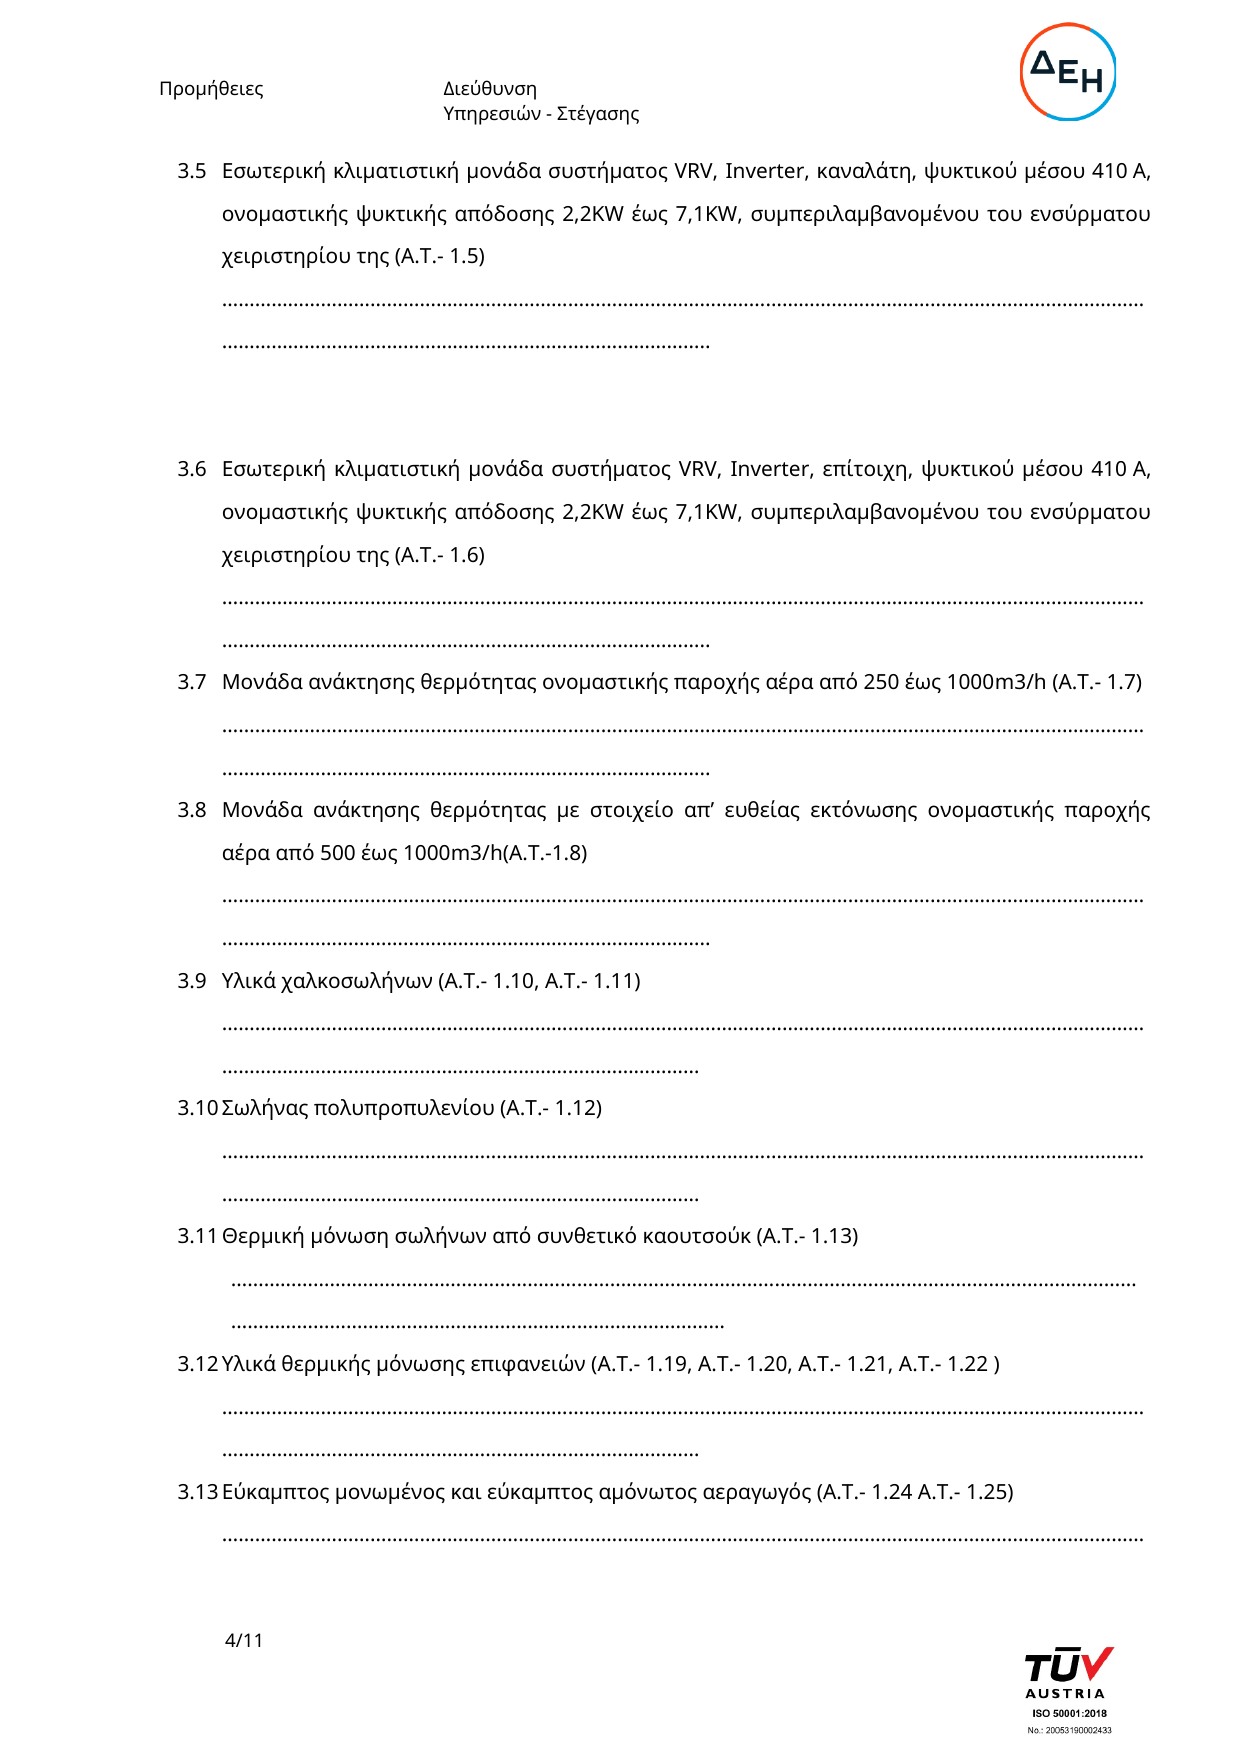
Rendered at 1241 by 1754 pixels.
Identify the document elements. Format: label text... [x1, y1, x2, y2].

text ………………………………………………………………………………………………………………………………………………………………………………………………………………………………… [222, 1136, 1152, 1207]
list Σωλήνας πολυπροπυλενίου (Α.Τ.- 1.12) [177, 1093, 1152, 1122]
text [222, 1519, 1152, 1548]
list Εσωτερική κλιματιστική μονάδα συστήματος VRV, Inverter, καναλάτη, ψυκτικού μέσου 410 Α, ονομαστικής ψυκτικής απόδοσης 2,2KW έως 7,1KW, συμπεριλαμβανομένου του ενσύρματου χειριστηρίου της (Α.Τ.- 1.5) [177, 156, 1152, 270]
text ………………………………………………………………………………………………………………………………………………………………………………………………………………………………….. [222, 881, 1152, 952]
list Μονάδα ανάκτησης θερμότητας ονομαστικής παροχής αέρα από 250 έως 1000m3/h (Α.Τ.- 1.7) [177, 667, 1152, 696]
list Εύκαμπτος μονωμένος και εύκαμπτος αμόνωτος αεραγωγός (Α.Τ.- 1.24 Α.Τ.- 1.25) [177, 1477, 1152, 1505]
picture [1086, 90, 1116, 120]
picture [1019, 22, 1116, 120]
text ………………………………………………………………………………………………………………………………………………………………………………………………………………………………….. [222, 710, 1152, 781]
list Θερμική μόνωση σωλήνων από συνθετικό καουτσούκ (Α.Τ.- 1.13) [177, 1221, 1152, 1250]
text ………………………………………………………………………………………………………………………………………………………………………………………………………………………………… [231, 1264, 1152, 1335]
text ………………………………………………………………………………………………………………………………………………………………………………………………………………………………… [222, 1008, 1152, 1079]
list Υλικά θερμικής μόνωσης επιφανειών (Α.Τ.- 1.19, Α.Τ.- 1.20, Α.Τ.- 1.21, Α.Τ.- 1.22 ) [177, 1349, 1152, 1378]
list Εσωτερική κλιματιστική μονάδα συστήματος VRV, Inverter, επίτοιχη, ψυκτικού μέσου 410 Α, ονομαστικής ψυκτικής απόδοσης 2,2KW έως 7,1KW, συμπεριλαμβανομένου του ενσύρματου χειριστηρίου της (Α.Τ.- 1.6) [177, 454, 1152, 568]
text ………………………………………………………………………………………………………………………………………………………………………………………………………………………………… [222, 1392, 1152, 1463]
list Υλικά χαλκοσωλήνων (Α.Τ.- 1.10, Α.Τ.- 1.11) [177, 966, 1152, 994]
text ………………………………………………………………………………………………………………………………………………………………………………………………………………………………….. [222, 284, 1152, 355]
text ………………………………………………………………………………………………………………………………………………………………………………………………………………………………….. [222, 582, 1152, 653]
list Μονάδα ανάκτησης θερμότητας με στοιχείο απ’ ευθείας εκτόνωσης ονομαστικής παροχής αέρα από 500 έως 1000m3/h(Α.Τ.-1.8) [177, 795, 1152, 866]
picture [1021, 1646, 1118, 1735]
